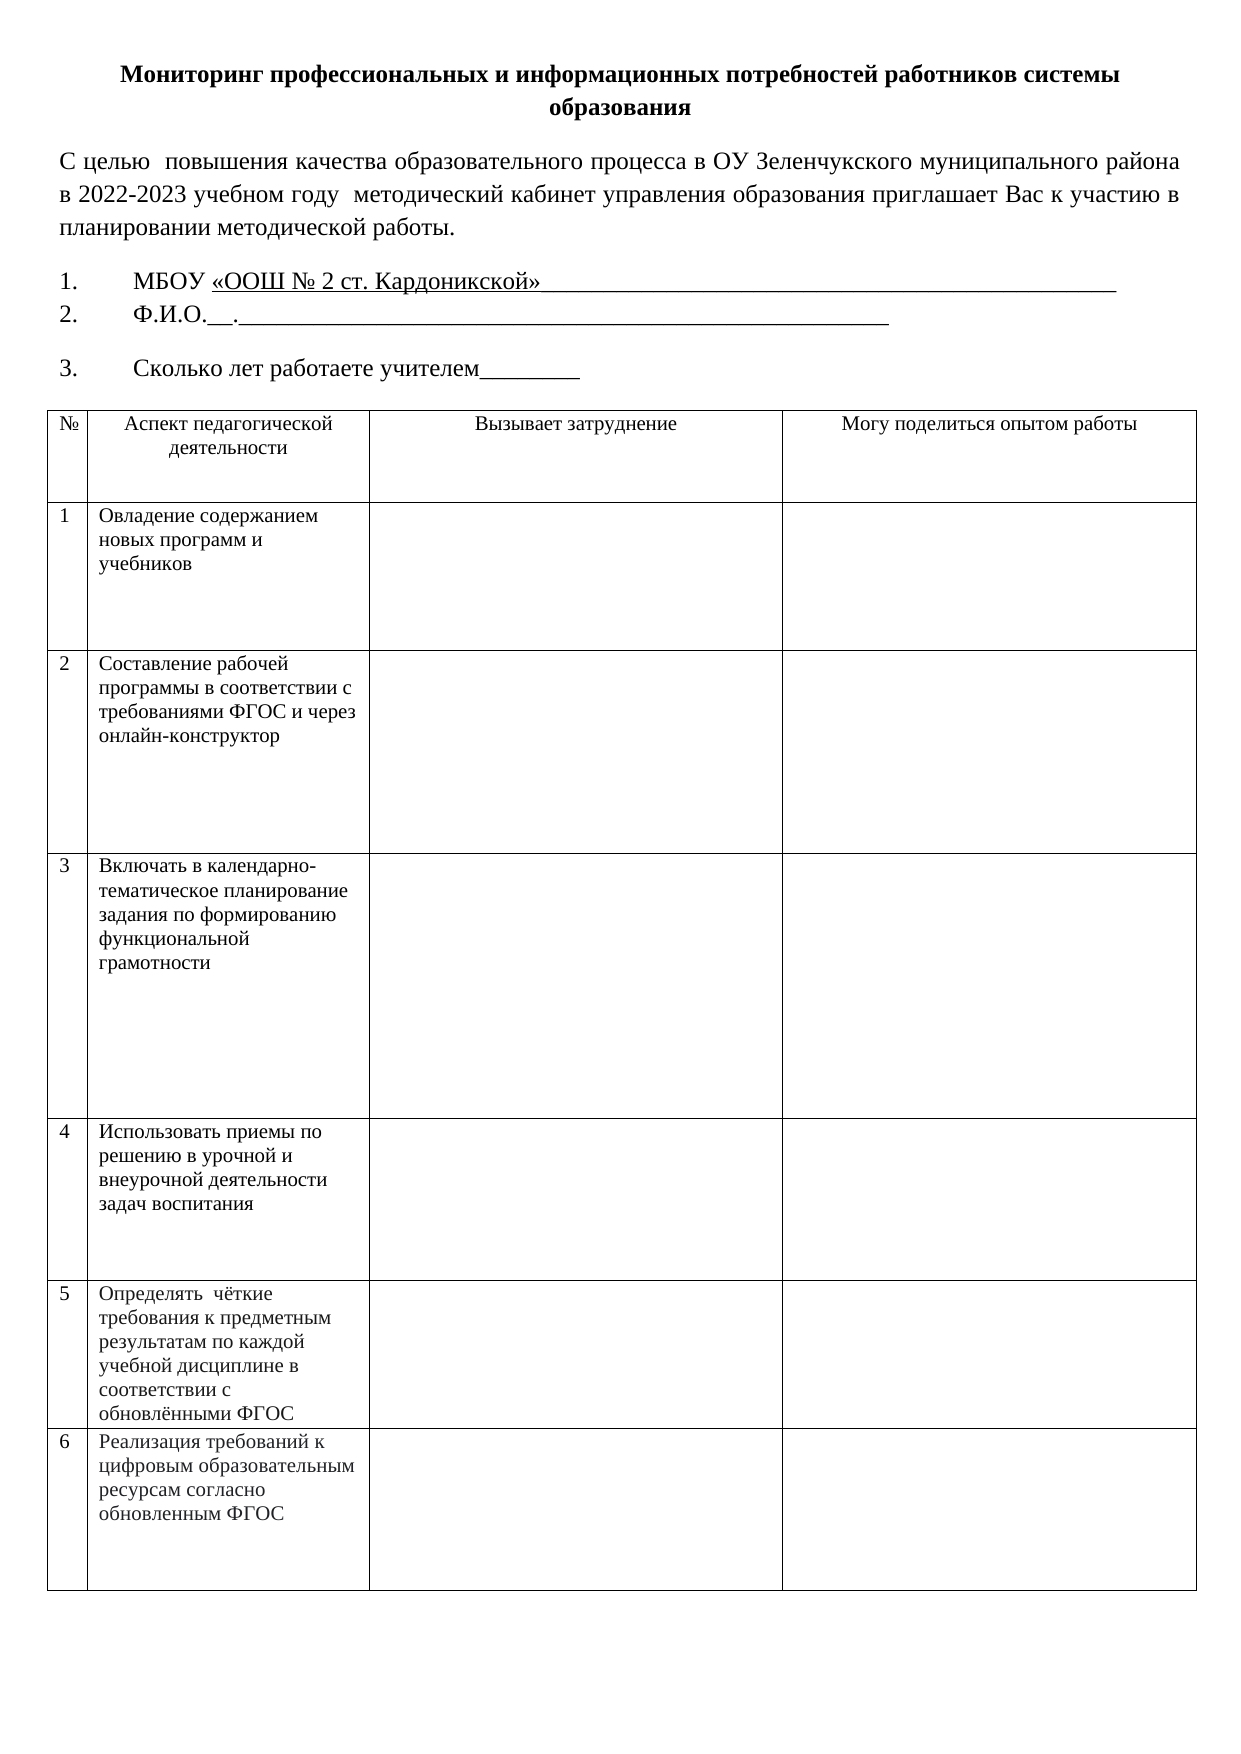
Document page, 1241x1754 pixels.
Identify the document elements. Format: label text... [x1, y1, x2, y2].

table_cell Овладение содержанием новых программ и учебников [88, 503, 369, 650]
table_cell [783, 1281, 1196, 1428]
table_cell [370, 1429, 782, 1590]
list Ф.И.О.__.____________________________________________________ [59, 299, 1181, 328]
text Мониторинг профессиональных и информационных потребностей работников системы образования [59, 59, 1181, 121]
list МБОУ «ООШ № 2 ст. Кардоникской»______________________________________________ [59, 266, 1181, 294]
table_cell [370, 1119, 782, 1280]
table_cell Определять чёткие требования к предметным результатам по каждой учебной дисциплине в соответствии с обновлёнными ФГОС [88, 1281, 369, 1428]
table_cell [783, 854, 1196, 1118]
table_cell 5 [48, 1281, 87, 1428]
table_cell Использовать приемы по решению в урочной и внеурочной деятельности задач воспитания [88, 1119, 369, 1280]
table_cell [370, 854, 782, 1118]
table_cell Реализация требований к цифровым образовательным ресурсам согласно обновленным ФГОС [88, 1429, 369, 1590]
table_cell [783, 1429, 1196, 1590]
table_cell [370, 651, 782, 852]
table_cell [370, 503, 782, 650]
table_cell [783, 503, 1196, 650]
table_header Могу поделиться опытом работы [783, 411, 1196, 502]
table_cell [783, 1119, 1196, 1280]
table_cell [783, 651, 1196, 852]
text С целью повышения качества образовательного процесса в ОУ Зеленчукского муниципального района в 2022-2023 учебном году методический кабинет управления образования приглашает Вас к участию в планировании методической работы. [59, 146, 1181, 241]
table_cell Включать в календарно- тематическое планирование задания по формированию функциональной грамотности [88, 854, 369, 1118]
table_header Аспект педагогической деятельности [88, 411, 369, 502]
list Сколько лет работаете учителем________ [59, 353, 1181, 381]
table_cell [370, 1281, 782, 1428]
table_header № [48, 411, 87, 502]
table_header Вызывает затруднение [370, 411, 782, 502]
table_cell 6 [48, 1429, 87, 1590]
table_cell 1 [48, 503, 87, 650]
table_cell 4 [48, 1119, 87, 1280]
table_cell 3 [48, 854, 87, 1118]
table_cell 2 [48, 651, 87, 852]
table_cell Составление рабочей программы в соответствии с требованиями ФГОС и через онлайн-конструктор [88, 651, 369, 852]
